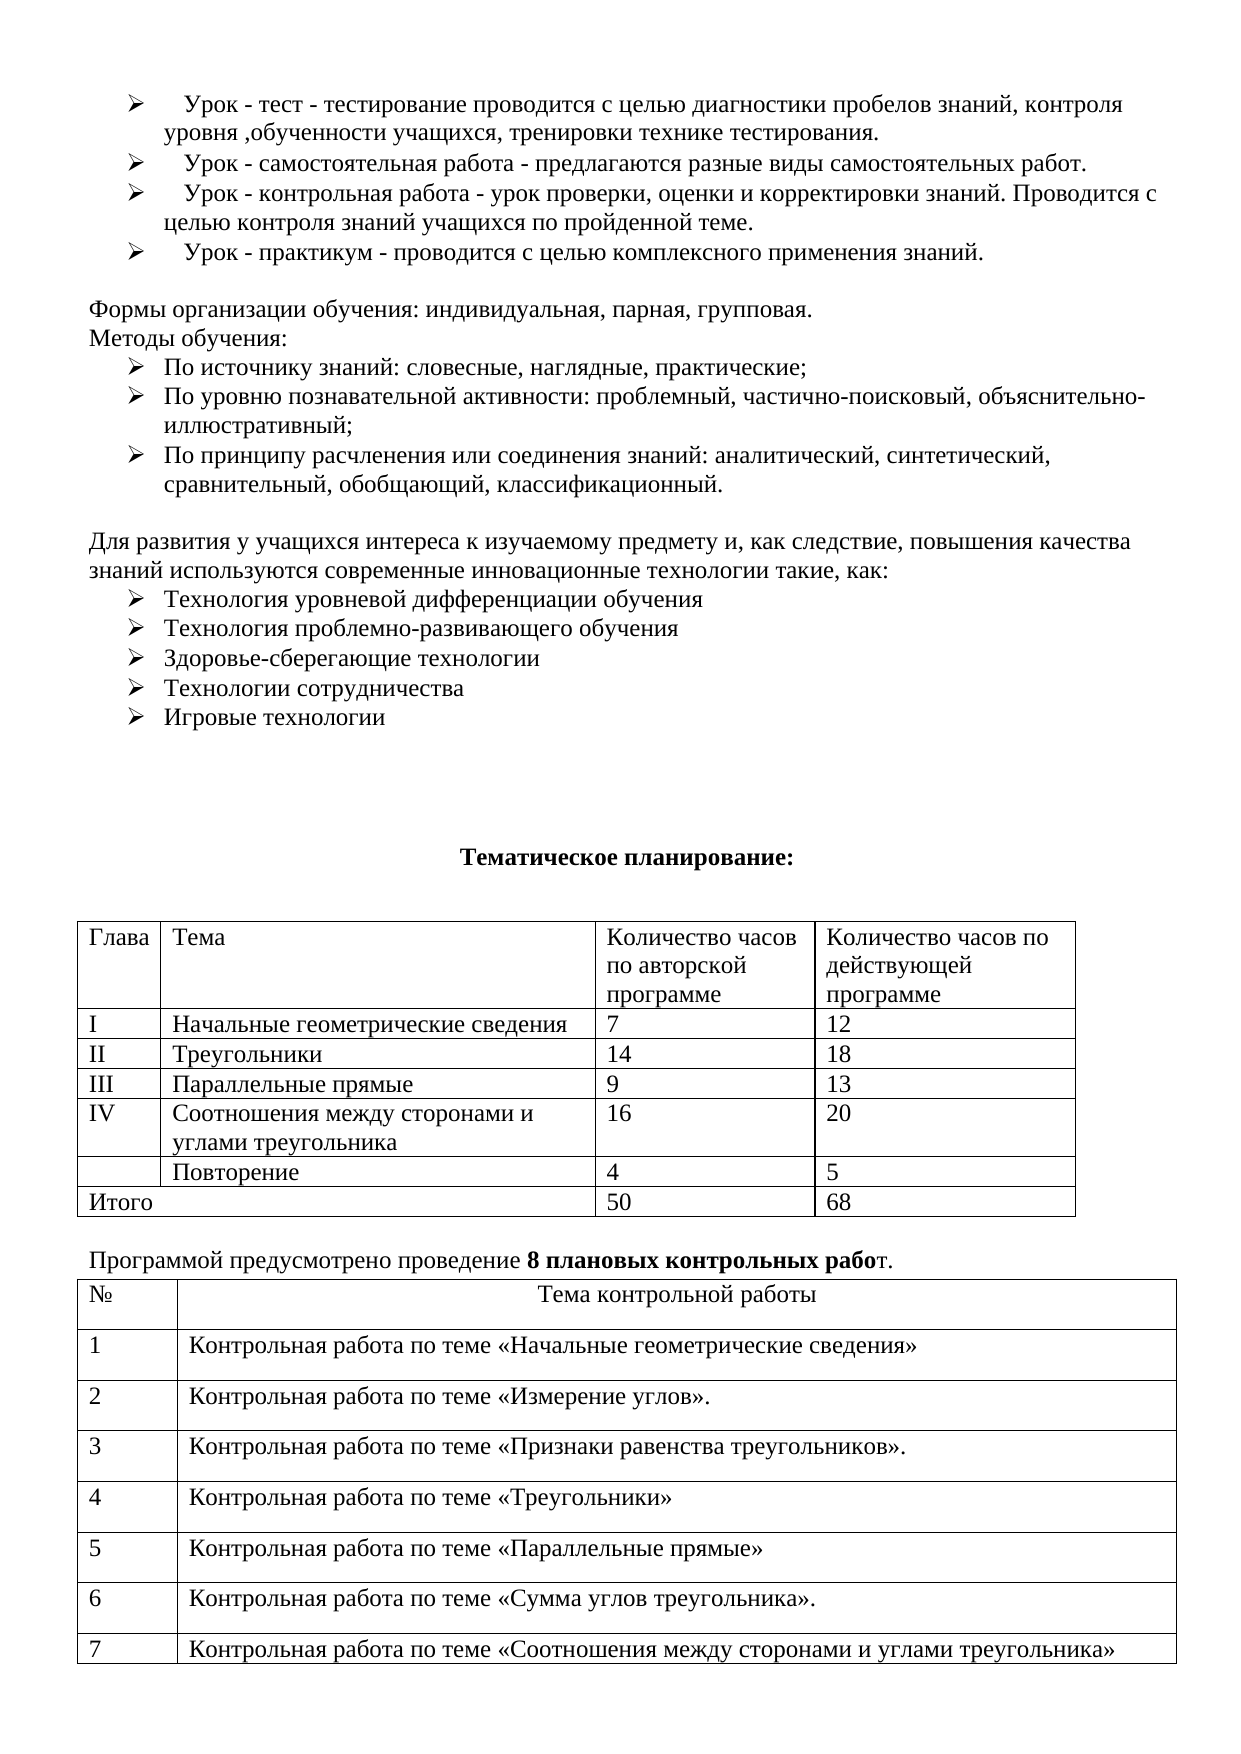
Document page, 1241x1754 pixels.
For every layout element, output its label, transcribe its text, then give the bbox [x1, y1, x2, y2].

table_cell Контрольная работа по теме «Признаки равенства треугольников». [178, 1431, 1176, 1481]
table_cell 9 [596, 1069, 814, 1097]
table_cell Параллельные прямые [161, 1069, 595, 1097]
table_cell 13 [816, 1069, 1075, 1097]
table_cell II [78, 1039, 160, 1068]
table_cell 6 [78, 1583, 177, 1633]
table_cell 5 [816, 1157, 1075, 1186]
list Урок - тест - тестирование проводится с целью диагностики пробелов знаний, контроля уровня ,обученности учащихся, тренировки технике тестирования. [126, 89, 1165, 146]
table_cell Контрольная работа по теме «Треугольники» [178, 1482, 1176, 1532]
table_cell III [78, 1069, 160, 1097]
table_cell 50 [596, 1187, 814, 1216]
text Программой предусмотрено проведение 8 плановых контрольных работ. [89, 1245, 1165, 1274]
list Здоровье-сберегающие технологии [126, 643, 1165, 672]
list Урок - практикум - проводится с целью комплексного применения знаний. [126, 237, 1165, 266]
table_cell 4 [78, 1482, 177, 1532]
table_cell Начальные геометрические сведения [161, 1009, 595, 1038]
table_cell 18 [816, 1039, 1075, 1068]
text Тематическое планирование: [89, 842, 1165, 871]
table_cell 1 [78, 1330, 177, 1380]
list Технология проблемно-развивающего обучения [126, 613, 1165, 642]
table_cell Повторение [161, 1157, 595, 1186]
table_cell Контрольная работа по теме «Параллельные прямые» [178, 1533, 1176, 1582]
list По уровню познавательной активности: проблемный, частично-поисковый, объяснительно-иллюстративный; [126, 381, 1165, 439]
table_header Тема контрольной работы [178, 1280, 1176, 1329]
table_header № [78, 1280, 177, 1329]
list Игровые технологии [126, 702, 1165, 731]
table_cell 16 [596, 1099, 814, 1156]
table_cell 12 [816, 1009, 1075, 1038]
table_cell Контрольная работа по теме «Сумма углов треугольника». [178, 1583, 1176, 1633]
text Методы обучения: [89, 323, 1165, 352]
table_cell Контрольная работа по теме «Начальные геометрические сведения» [178, 1330, 1176, 1380]
table_cell Итого [78, 1187, 595, 1216]
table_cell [178, 1634, 1176, 1663]
table_cell 7 [596, 1009, 814, 1038]
table_cell 14 [596, 1039, 814, 1068]
table_cell Соотношения между сторонами и углами треугольника [161, 1099, 595, 1156]
text Формы организации обучения: индивидуальная, парная, групповая. [89, 294, 1165, 323]
text Для развития у учащихся интереса к изучаемому предмету и, как следствие, повышения качества знаний используются современные инновационные технологии такие, как: [89, 526, 1165, 584]
table_header Количество часов по действующей программе [816, 922, 1075, 1008]
table_cell 7 [78, 1634, 177, 1663]
table_cell 2 [78, 1381, 177, 1430]
table_header Глава [78, 922, 160, 1008]
table_cell [78, 1157, 160, 1186]
table_cell 20 [816, 1099, 1075, 1156]
table_cell Контрольная работа по теме «Измерение углов». [178, 1381, 1176, 1430]
table_header Тема [161, 922, 595, 1008]
list Урок - самостоятельная работа - предлагаются разные виды самостоятельных работ. [126, 148, 1165, 176]
table_cell 4 [596, 1157, 814, 1186]
table_header Количество часов по авторской программе [596, 922, 814, 1008]
list По источнику знаний: словесные, наглядные, практические; [126, 352, 1165, 381]
list Технология уровневой дифференциации обучения [126, 584, 1165, 612]
table_cell 3 [78, 1431, 177, 1481]
list Урок - контрольная работа - урок проверки, оценки и корректировки знаний. Проводится с целью контроля знаний учащихся по пройденной теме. [126, 178, 1165, 235]
table_cell Треугольники [161, 1039, 595, 1068]
table_cell I [78, 1009, 160, 1038]
table_cell 5 [78, 1533, 177, 1582]
table_cell 68 [816, 1187, 1075, 1216]
table_cell IV [78, 1099, 160, 1156]
list По принципу расчленения или соединения знаний: аналитический, синтетический, сравнительный, обобщающий, классификационный. [126, 440, 1165, 497]
list Технологии сотрудничества [126, 673, 1165, 701]
